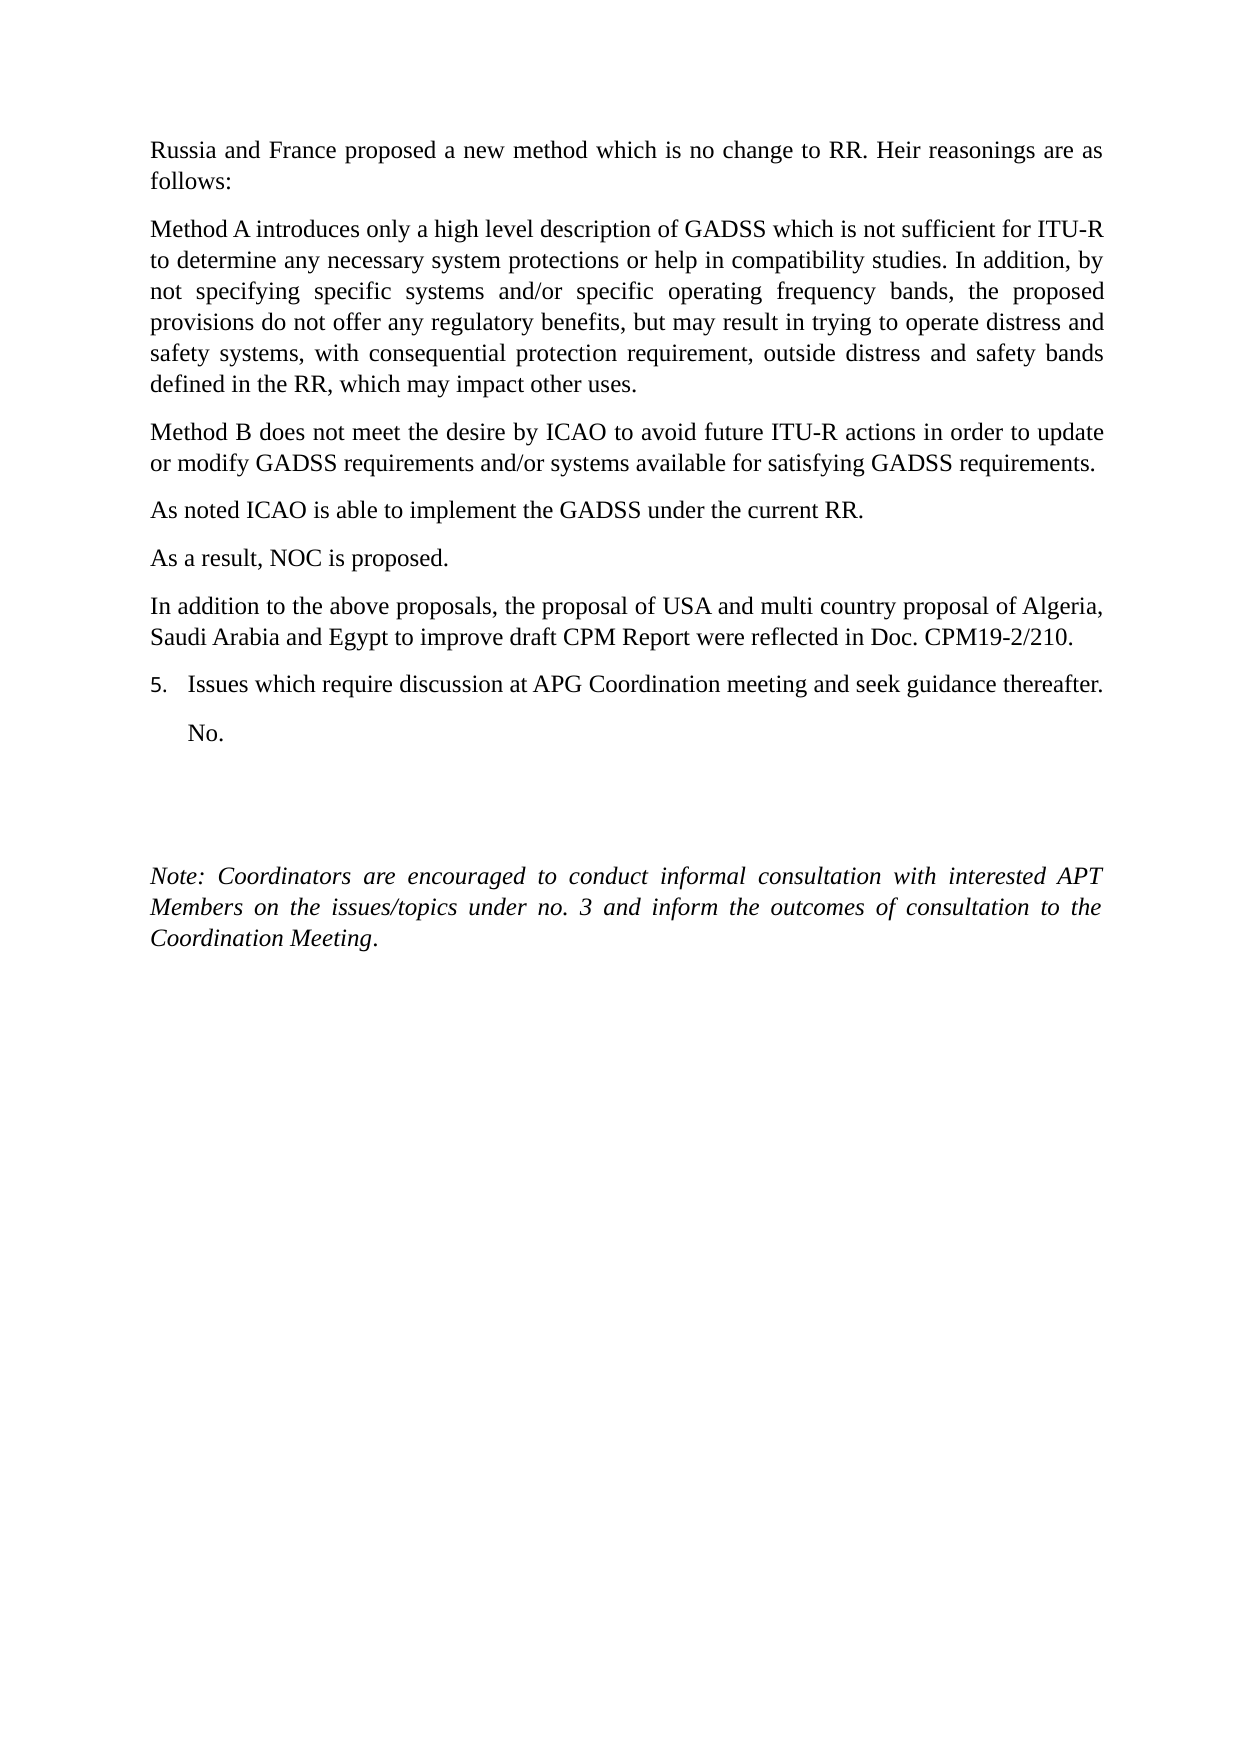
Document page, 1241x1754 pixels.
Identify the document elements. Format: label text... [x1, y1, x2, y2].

text Method A introduces only a high level description of GADSS which is not sufficient for ITU-R to determine any necessary system protections or help in compatibility studies. In addition, by not specifying specific systems and/or specific operating frequency bands, the proposed provisions do not offer any regulatory benefits, but may result in trying to operate distress and safety systems, with consequential protection requirement, outside distress and safety bands defined in the RR, which may impact other uses. [150, 214, 1105, 398]
text As noted ICAO is able to implement the GADSS under the current RR. [150, 495, 1105, 524]
text In addition to the above proposals, the proposal of USA and multi country proposal of Algeria, Saudi Arabia and Egypt to improve draft CPM Report were reflected in Doc. CPM19-2/210. [150, 591, 1105, 651]
list Issues which require discussion at APG Coordination meeting and seek guidance thereafter. [150, 669, 1105, 699]
text Note: Coordinators are encouraged to conduct informal consultation with interested APT Members on the issues/topics under no. 3 and inform the outcomes of consultation to the Coordination Meeting. [150, 861, 1105, 952]
text Method B does not meet the desire by ICAO to avoid future ITU-R actions in order to update or modify GADSS requirements and/or systems available for satisfying GADSS requirements. [150, 417, 1105, 476]
text Russia and France proposed a new method which is no change to RR. Heir reasonings are as follows: [150, 135, 1105, 195]
list No. [187, 718, 1105, 747]
text As a result, NOC is proposed. [150, 543, 1105, 572]
